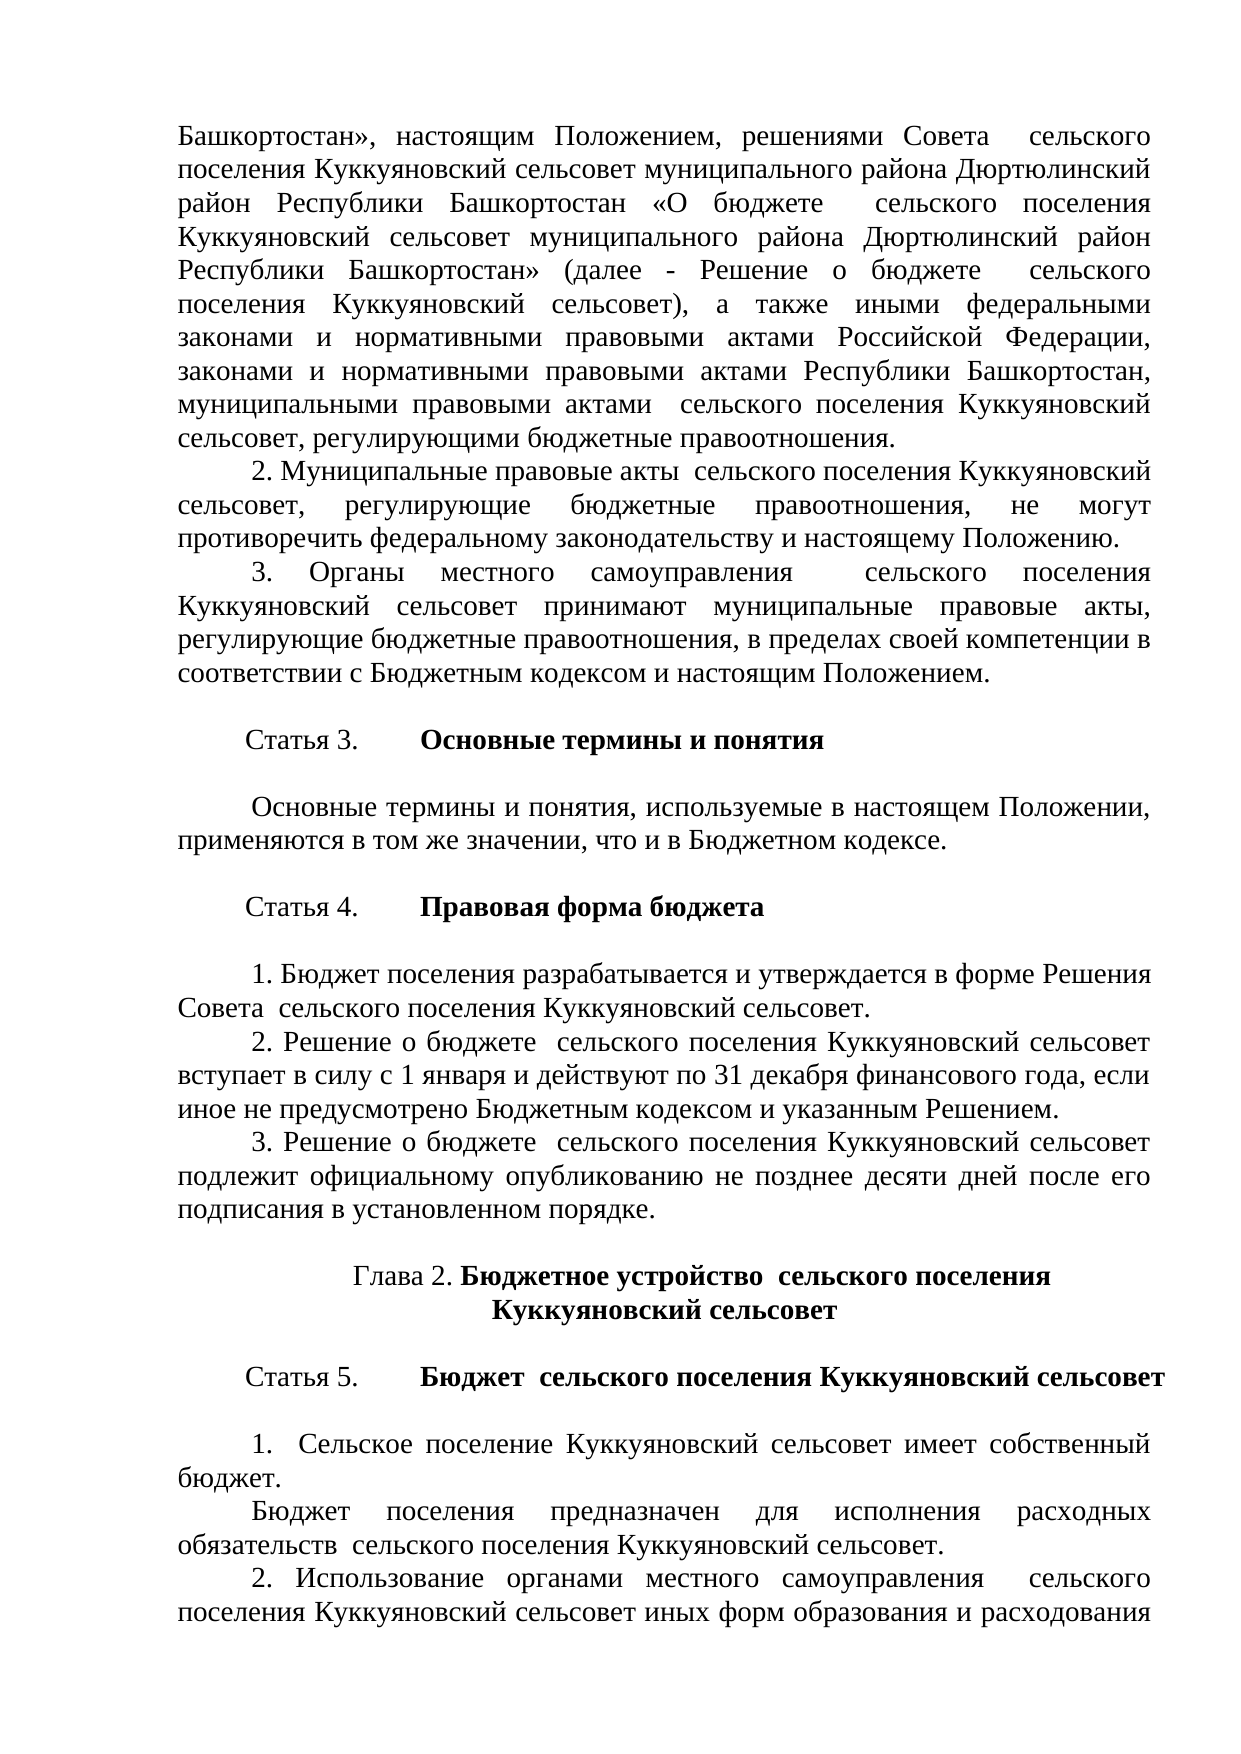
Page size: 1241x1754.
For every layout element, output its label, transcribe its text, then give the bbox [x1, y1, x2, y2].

text 1. Бюджет поселения разрабатывается и утверждается в форме Решения Совета сельского поселения Куккуяновский сельсовет. [177, 957, 1152, 1024]
text 3. Органы местного самоуправления сельского поселения Куккуяновский сельсовет принимают муниципальные правовые акты, регулирующие бюджетные правоотношения, в пределах своей компетенции в соответствии с Бюджетным кодексом и настоящим Положением. [177, 554, 1152, 688]
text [177, 118, 1152, 453]
table_header Бюджет сельского поселения Куккуяновский сельсовет [409, 1359, 1190, 1393]
text Бюджет поселения предназначен для исполнения расходных обязательств сельского поселения Куккуяновский сельсовет. [177, 1493, 1152, 1560]
text 1. Сельское поселение Куккуяновский сельсовет имеет собственный бюджет. [177, 1426, 1152, 1493]
text 3. Решение о бюджете сельского поселения Куккуяновский сельсовет подлежит официальному опубликованию не позднее десяти дней после его подписания в установленном порядке. [177, 1124, 1152, 1225]
table_header Основные термины и понятия [409, 722, 1190, 755]
text 2. Решение о бюджете сельского поселения Куккуяновский сельсовет вступает в силу с 1 января и действуют по 31 декабря финансового года, если иное не предусмотрено Бюджетным кодексом и указанным Решением. [177, 1024, 1152, 1124]
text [177, 1560, 1152, 1627]
table_header Статья 3. [234, 722, 408, 755]
table_header Статья 4. [234, 890, 408, 923]
text 2. Муниципальные правовые акты сельского поселения Куккуяновский сельсовет, регулирующие бюджетные правоотношения, не могут противоречить федеральному законодательству и настоящему Положению. [177, 453, 1152, 554]
table_header Статья 5. [234, 1359, 408, 1393]
table_header Правовая форма бюджета [409, 890, 1190, 923]
text Основные термины и понятия, используемые в настоящем Положении, применяются в том же значении, что и в Бюджетном кодексе. [177, 789, 1152, 856]
title Глава 2. Бюджетное устройство сельского поселения Куккуяновский сельсовет [177, 1258, 1152, 1326]
